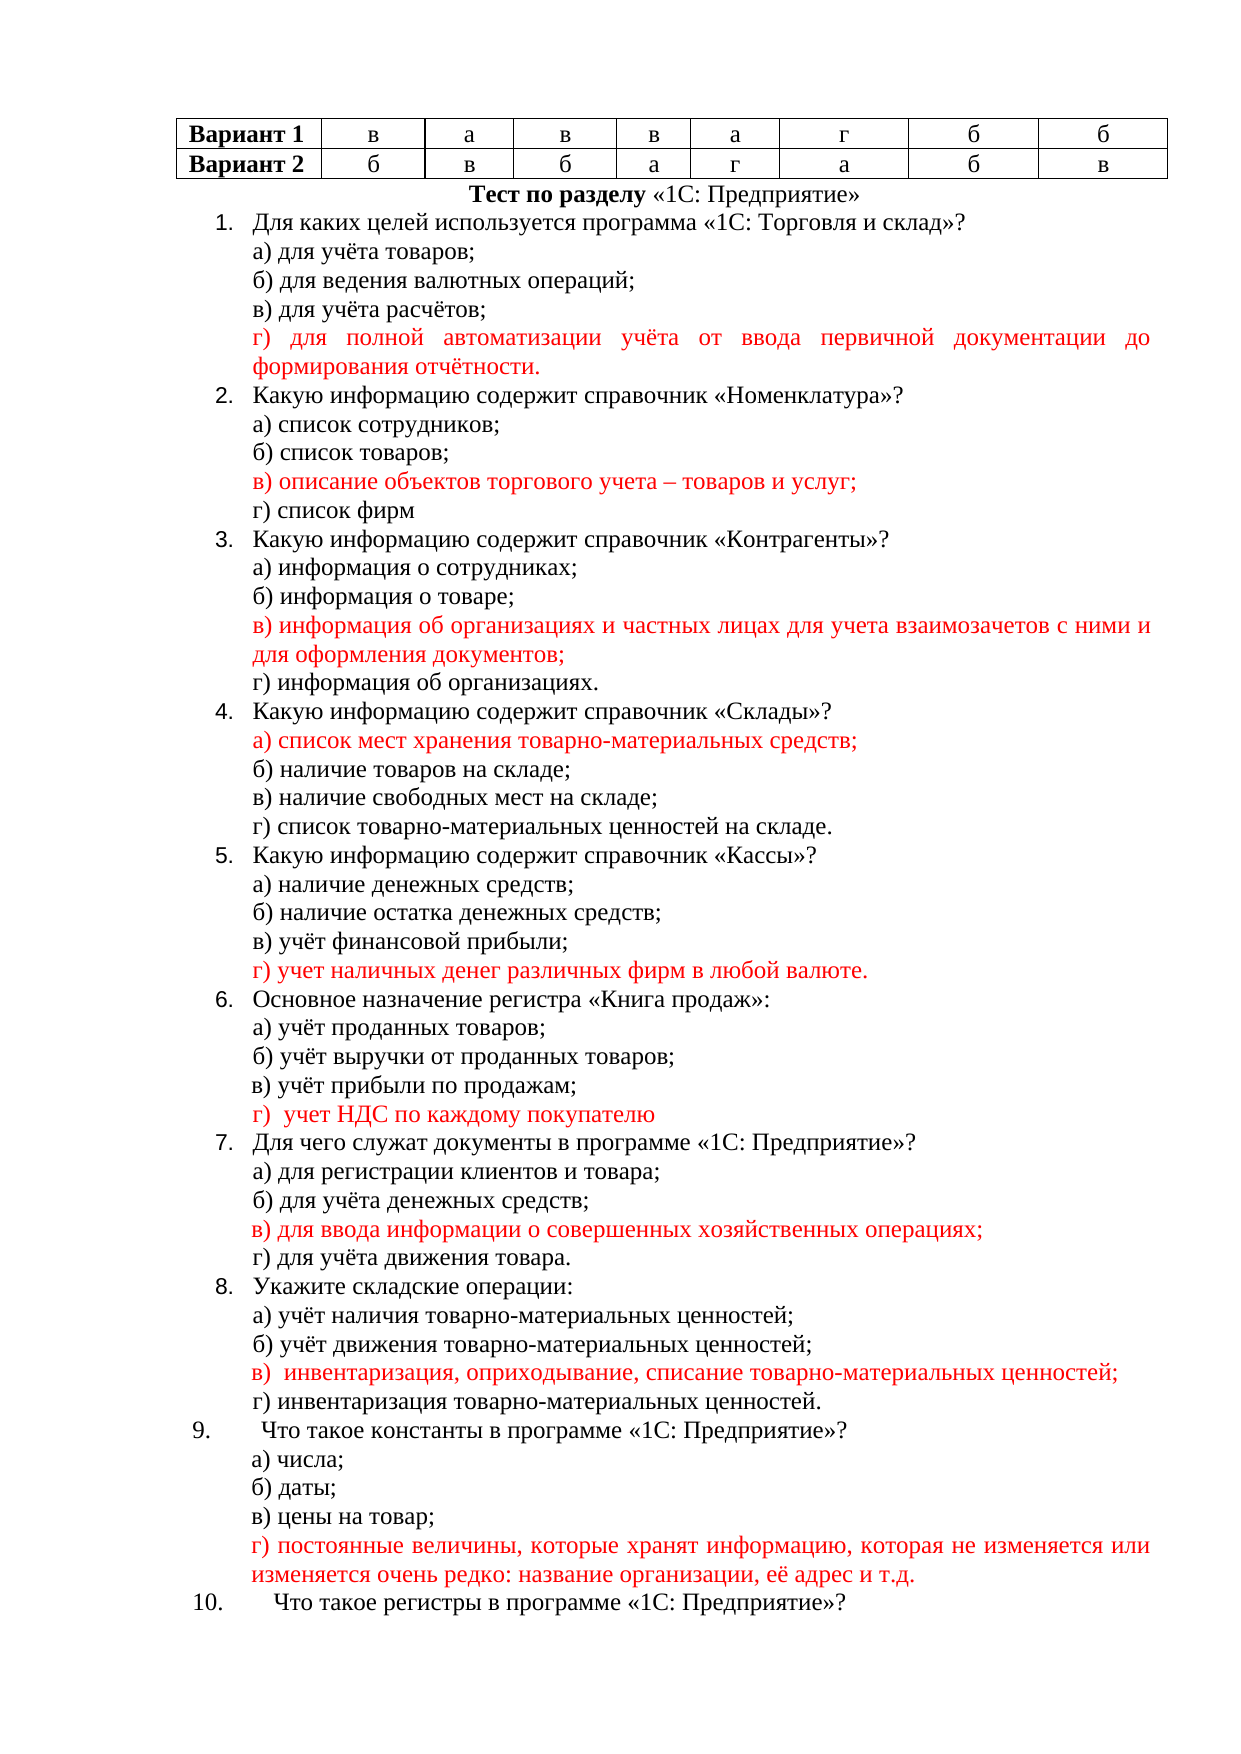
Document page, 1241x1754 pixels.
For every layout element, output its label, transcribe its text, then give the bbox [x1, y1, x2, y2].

table_cell б [909, 149, 1038, 178]
text в) для учёта расчётов; [252, 294, 1152, 322]
text г) учет НДС по каждому покупателю [252, 1099, 1152, 1127]
text в) инвентаризация, оприходывание, списание товарно-материальных ценностей; [177, 1357, 1152, 1386]
text в) цены на товар; [251, 1501, 1152, 1530]
list Какую информацию содержит справочник «Номенклатура»? [215, 380, 1152, 409]
list Для чего служат документы в программе «1С: Предприятие»? [215, 1127, 1152, 1156]
table_cell в [1039, 149, 1167, 178]
table_cell а [617, 149, 690, 178]
text 10. Что такое регистры в программе «1С: Предприятие»? [192, 1587, 1152, 1616]
table_cell Вариант 2 [177, 149, 321, 178]
text а) учёт наличия товарно-материальных ценностей; [252, 1300, 1152, 1329]
table_cell б [909, 119, 1038, 148]
text а) числа; [251, 1444, 1152, 1472]
table_cell б [1039, 119, 1167, 148]
table_cell а [691, 119, 779, 148]
table_cell Вариант 1 [177, 119, 321, 148]
table_cell г [780, 119, 908, 148]
text г) для полной автоматизации учёта от ввода первичной документации до формирования отчётности. [252, 322, 1152, 380]
text г) список товарно-материальных ценностей на складе. [252, 811, 1152, 840]
table_cell а [780, 149, 908, 178]
text в) информация об организациях и частных лицах для учета взаимозачетов с ними и для оформления документов; [252, 610, 1152, 667]
list Основное назначение регистра «Книга продаж»: [215, 984, 1152, 1012]
text а) наличие денежных средств; [252, 869, 1152, 897]
text а) для учёта товаров; [252, 236, 1152, 265]
text в) наличие свободных мест на складе; [252, 782, 1152, 811]
text б) наличие товаров на складе; [252, 754, 1152, 782]
text г) список фирм [252, 495, 1152, 524]
text в) для ввода информации о совершенных хозяйственных операциях; [177, 1214, 1152, 1242]
table_cell г [691, 149, 779, 178]
table_cell в [617, 119, 690, 148]
text в) учёт прибыли по продажам; [177, 1070, 1152, 1099]
text б) для учёта денежных средств; [252, 1185, 1152, 1214]
list Укажите складские операции: [215, 1271, 1152, 1300]
text г) инвентаризация товарно-материальных ценностей. [252, 1386, 1152, 1415]
text 9. Что такое константы в программе «1С: Предприятие»? [192, 1415, 1152, 1444]
table_cell б [514, 149, 616, 178]
list Какую информацию содержит справочник «Склады»? [215, 696, 1152, 725]
text б) для ведения валютных операций; [252, 265, 1152, 294]
table_cell в [514, 119, 616, 148]
table_cell в [426, 149, 513, 178]
table_cell в [322, 119, 424, 148]
table_cell а [426, 119, 513, 148]
list Для каких целей используется программа «1С: Торговля и склад»? [215, 207, 1152, 236]
text г) постоянные величины, которые хранят информацию, которая не изменяется или изменяется очень редко: название организации, её адрес и т.д. [251, 1530, 1152, 1587]
text б) учёт выручки от проданных товаров; [252, 1041, 1152, 1070]
text б) информация о товаре; [252, 581, 1152, 610]
text г) для учёта движения товара. [252, 1242, 1152, 1271]
text б) даты; [251, 1472, 1152, 1501]
text б) учёт движения товарно-материальных ценностей; [252, 1329, 1152, 1357]
text б) наличие остатка денежных средств; [252, 897, 1152, 926]
text в) описание объектов торгового учета – товаров и услуг; [252, 466, 1152, 495]
text а) для регистрации клиентов и товара; [252, 1156, 1152, 1185]
text а) информация о сотрудниках; [252, 552, 1152, 581]
text б) список товаров; [252, 437, 1152, 466]
list Какую информацию содержит справочник «Контрагенты»? [215, 524, 1152, 552]
text Тест по разделу «1С: Предприятие» [177, 179, 1152, 207]
text а) учёт проданных товаров; [252, 1012, 1152, 1041]
text в) учёт финансовой прибыли; [252, 926, 1152, 955]
table_cell б [322, 149, 424, 178]
text а) список мест хранения товарно-материальных средств; [252, 725, 1152, 754]
text г) учет наличных денег различных фирм в любой валюте. [252, 955, 1152, 984]
list Какую информацию содержит справочник «Кассы»? [215, 840, 1152, 869]
text а) список сотрудников; [252, 409, 1152, 437]
text г) информация об организациях. [252, 667, 1152, 696]
